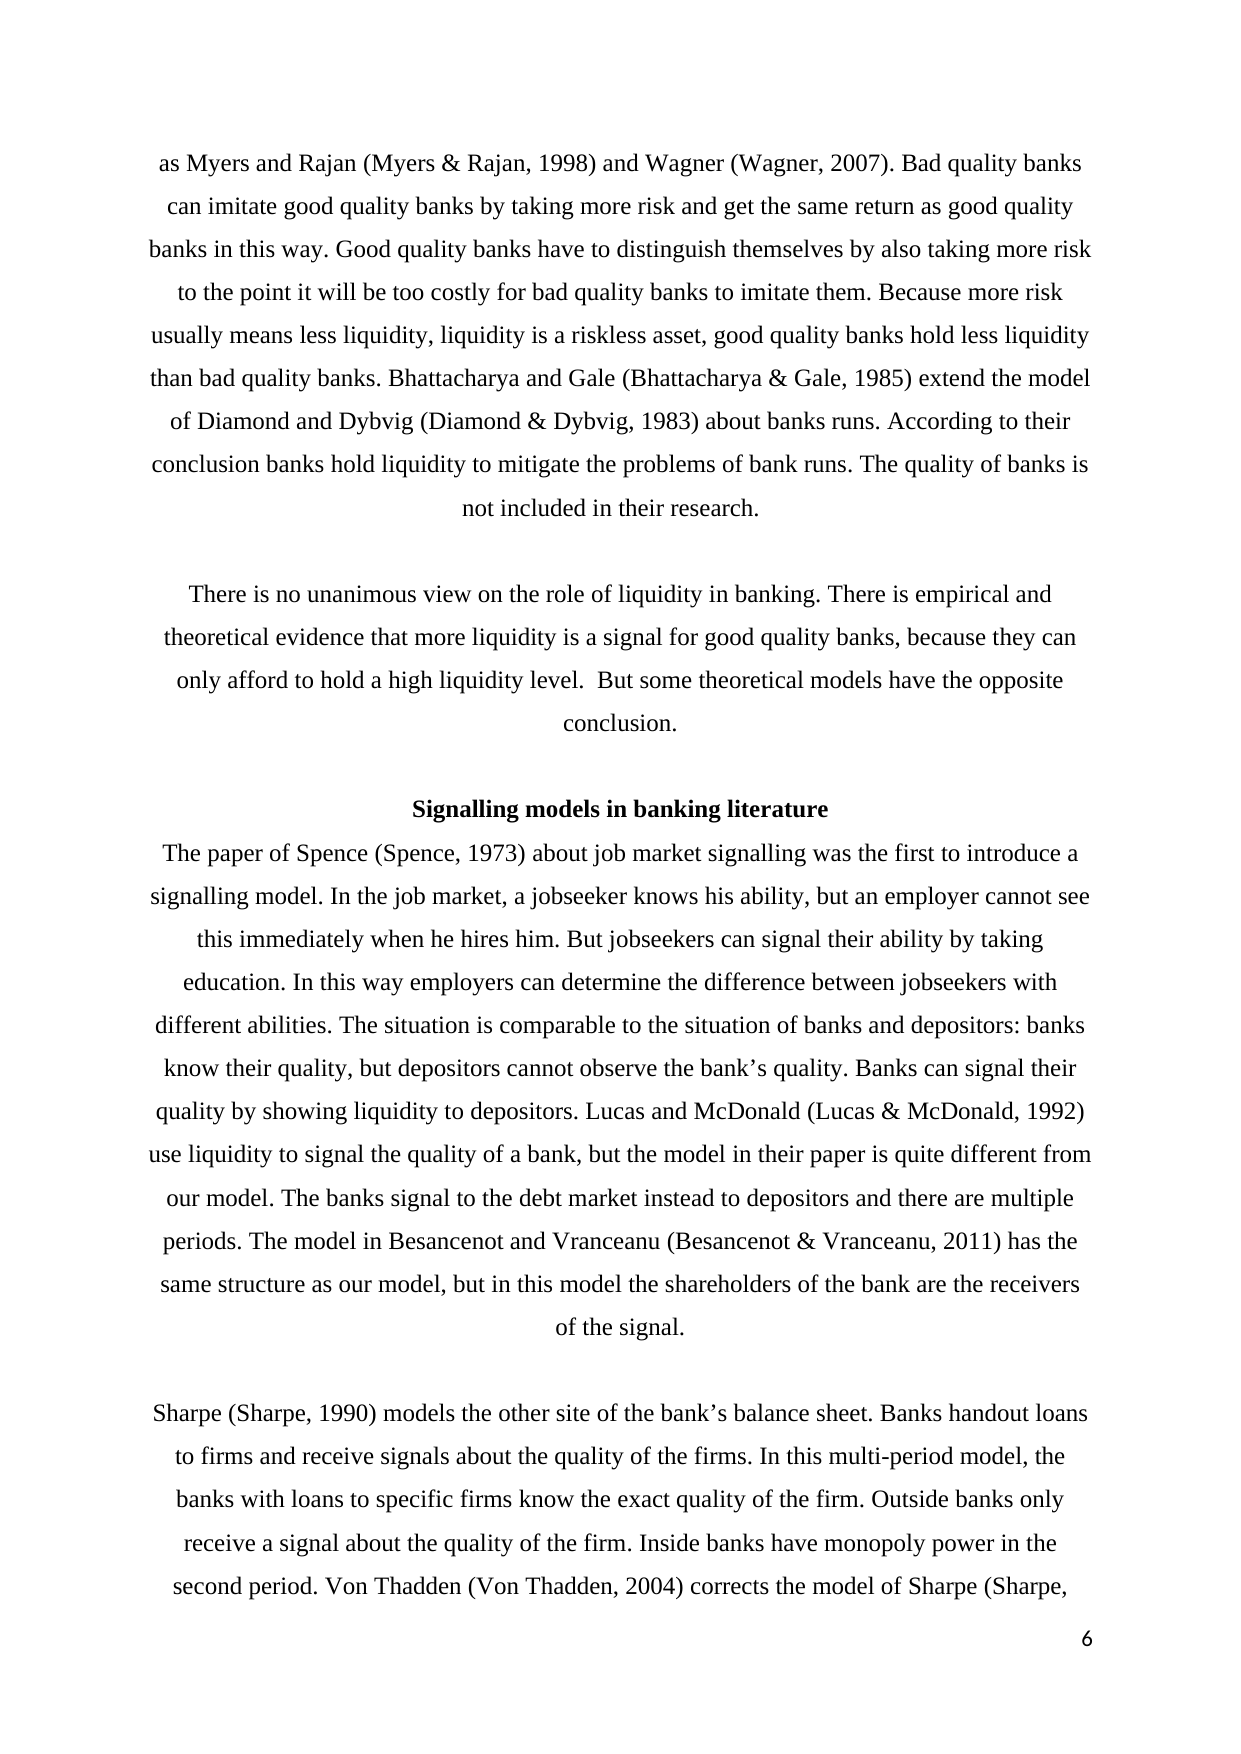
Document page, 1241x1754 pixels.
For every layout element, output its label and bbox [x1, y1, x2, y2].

text [148, 148, 1093, 1599]
